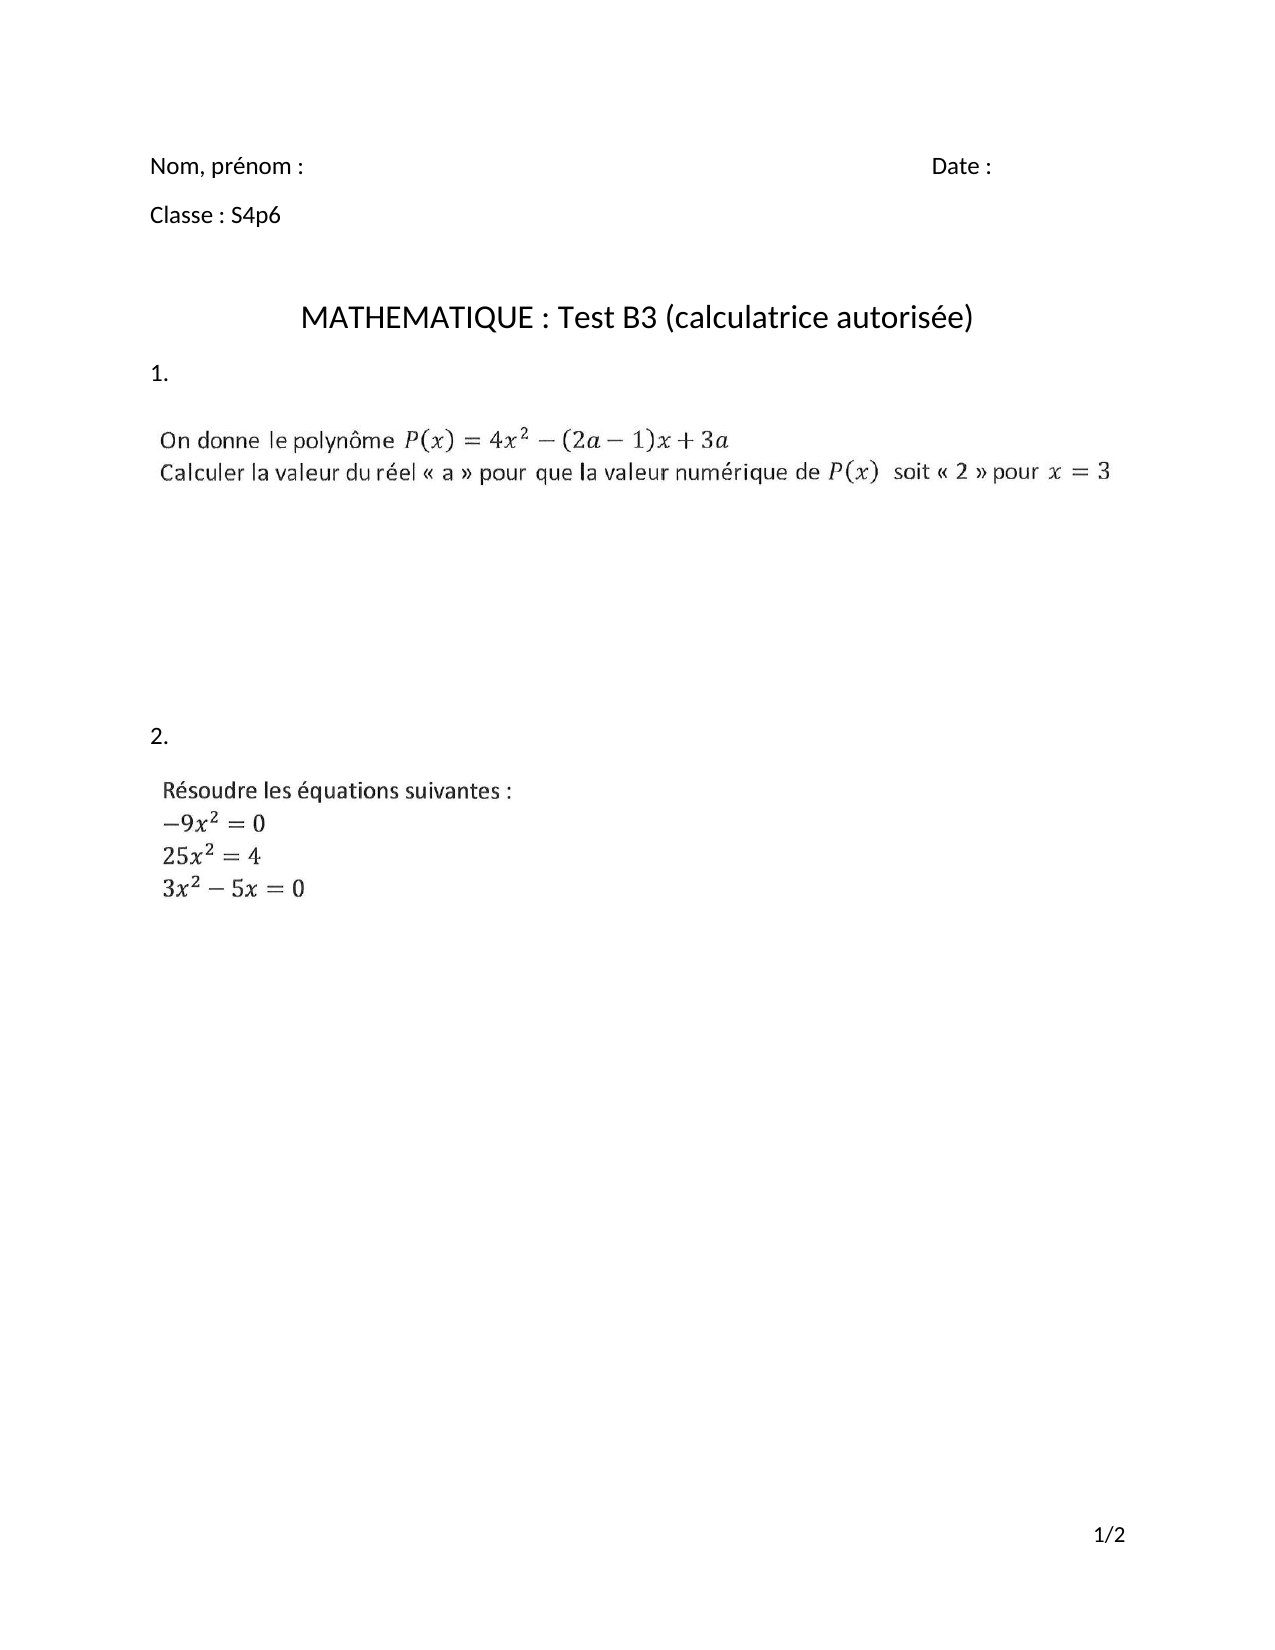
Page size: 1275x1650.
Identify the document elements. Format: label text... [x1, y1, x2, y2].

text 1. [150, 357, 1125, 387]
text Nom, prénom : Date : [150, 150, 1125, 181]
text MATHEMATIQUE : Test B3 (calculatrice autorisée) [150, 296, 1125, 337]
picture [150, 406, 1125, 503]
text 2. [150, 720, 1125, 751]
text Classe : S4p6 [150, 199, 1125, 230]
picture [150, 769, 528, 919]
